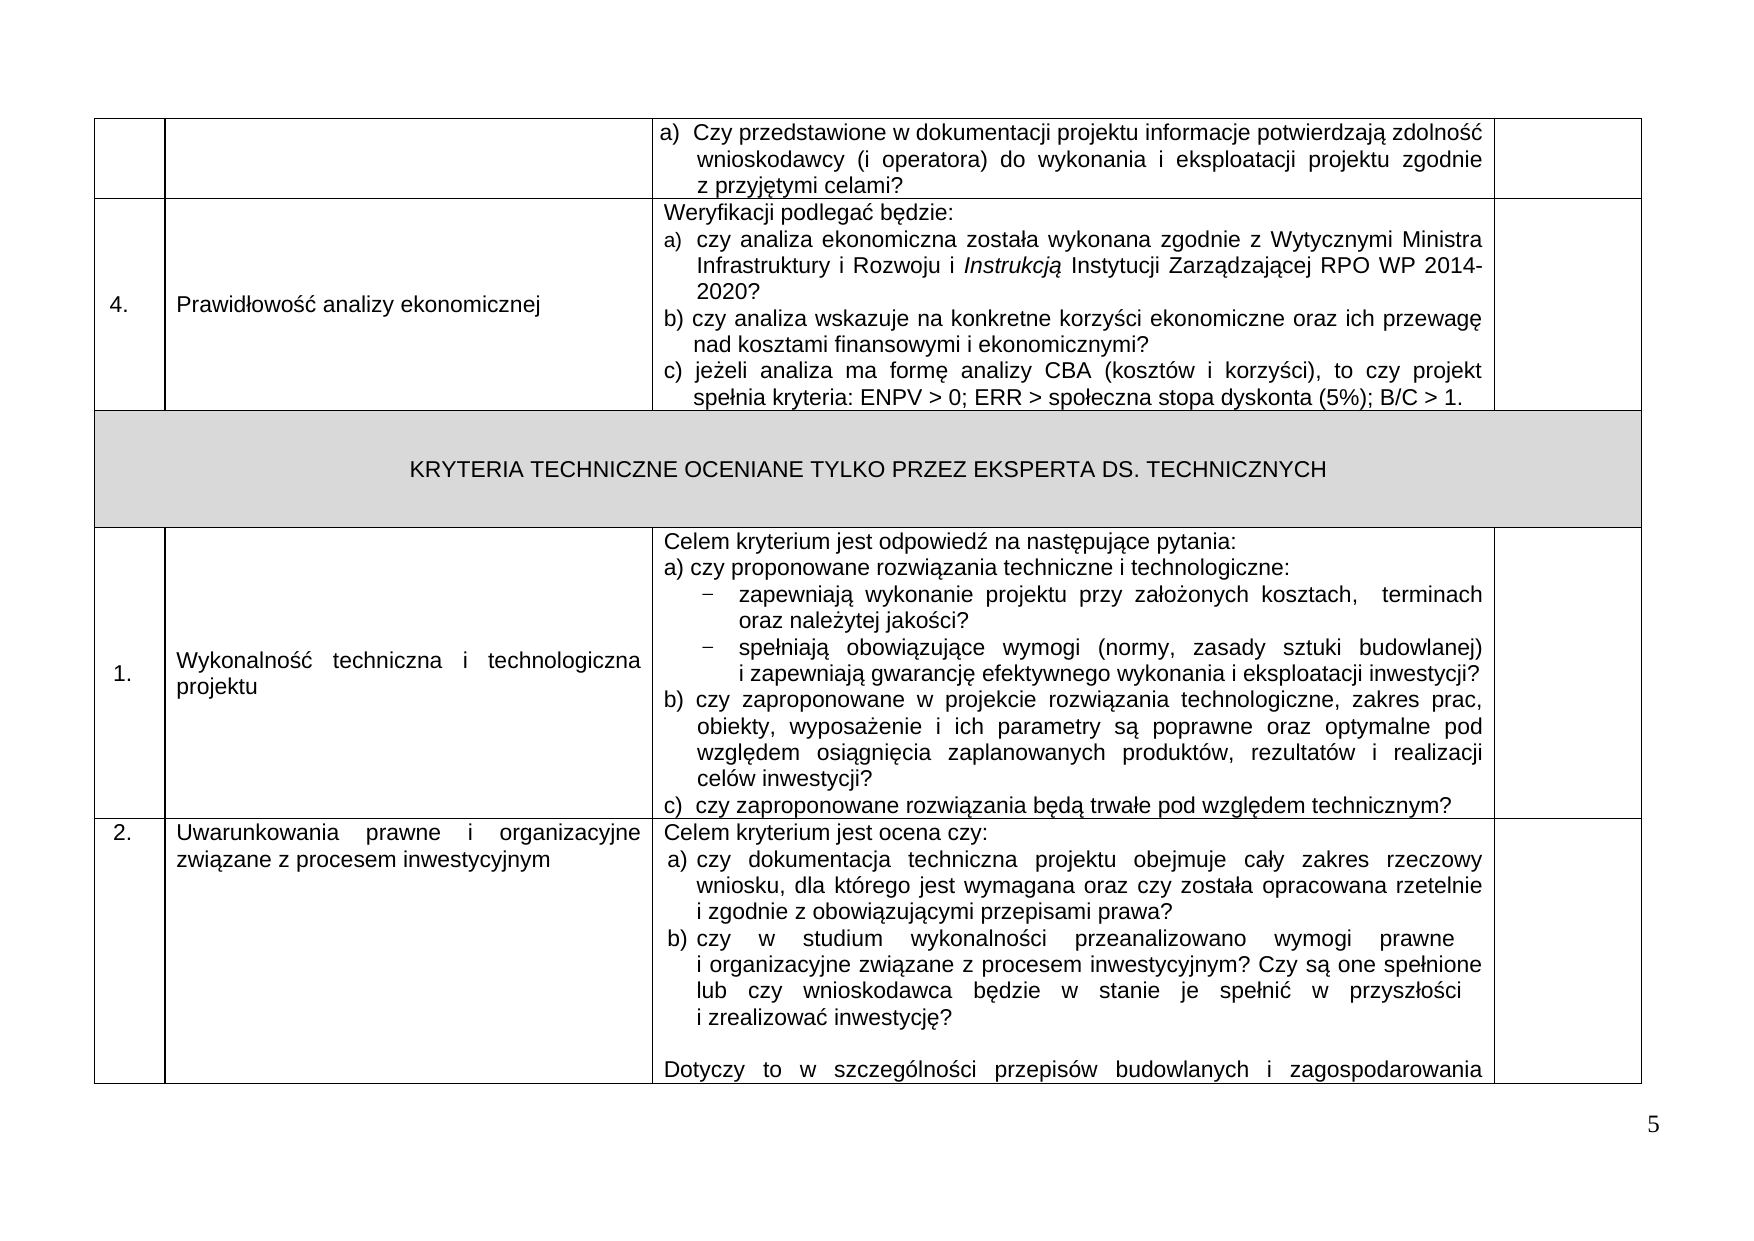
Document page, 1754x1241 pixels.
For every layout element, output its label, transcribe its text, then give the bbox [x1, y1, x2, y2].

table_cell [95, 119, 164, 198]
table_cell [166, 119, 652, 198]
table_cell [653, 119, 1494, 198]
table_cell [1495, 119, 1641, 198]
table_cell [1495, 199, 1641, 410]
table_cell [166, 819, 652, 1083]
table_cell Wykonalność techniczna i technologiczna projektu [166, 528, 652, 818]
table_cell [1495, 819, 1641, 1083]
table_cell Prawidłowość analizy ekonomicznej [166, 199, 652, 410]
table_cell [653, 819, 1494, 1083]
table_cell [95, 199, 164, 410]
table_cell [95, 528, 164, 818]
table_cell Celem kryterium jest odpowiedź na następujące pytania: a) czy proponowane rozwiązania techniczne i technologiczne: zapewniają wykonanie projektu przy założonych kosztach, terminach oraz należytej jakości? spełniają obowiązujące wymogi (normy, zasady sztuki budowlanej) i zapewniają gwarancję efektywnego wykonania i eksploatacji inwestycji? b) czy zaproponowane w projekcie rozwiązania technologiczne, zakres prac, obiekty, wyposażenie i ich parametry są poprawne oraz optymalne pod względem osiągnięcia zaplanowanych produktów, rezultatów i realizacji celów inwestycji? c) czy zaproponowane rozwiązania będą trwałe pod względem technicznym? [653, 528, 1494, 818]
table_cell KRYTERIA TECHNICZNE OCENIANE TYLKO PRZEZ EKSPERTA DS. TECHNICZNYCH [95, 411, 1641, 527]
table_cell [95, 819, 164, 1083]
table_cell [1495, 528, 1641, 818]
table_cell Weryfikacji podlegać będzie: czy analiza ekonomiczna została wykonana zgodnie z Wytycznymi Ministra Infrastruktury i Rozwoju i Instrukcją Instytucji Zarządzającej RPO WP 2014-2020? b) czy analiza wskazuje na konkretne korzyści ekonomiczne oraz ich przewagę nad kosztami finansowymi i ekonomicznymi? c) jeżeli analiza ma formę analizy CBA (kosztów i korzyści), to czy projekt spełnia kryteria: ENPV > 0; ERR > społeczna stopa dyskonta (5%); B/C > 1. [653, 199, 1494, 410]
